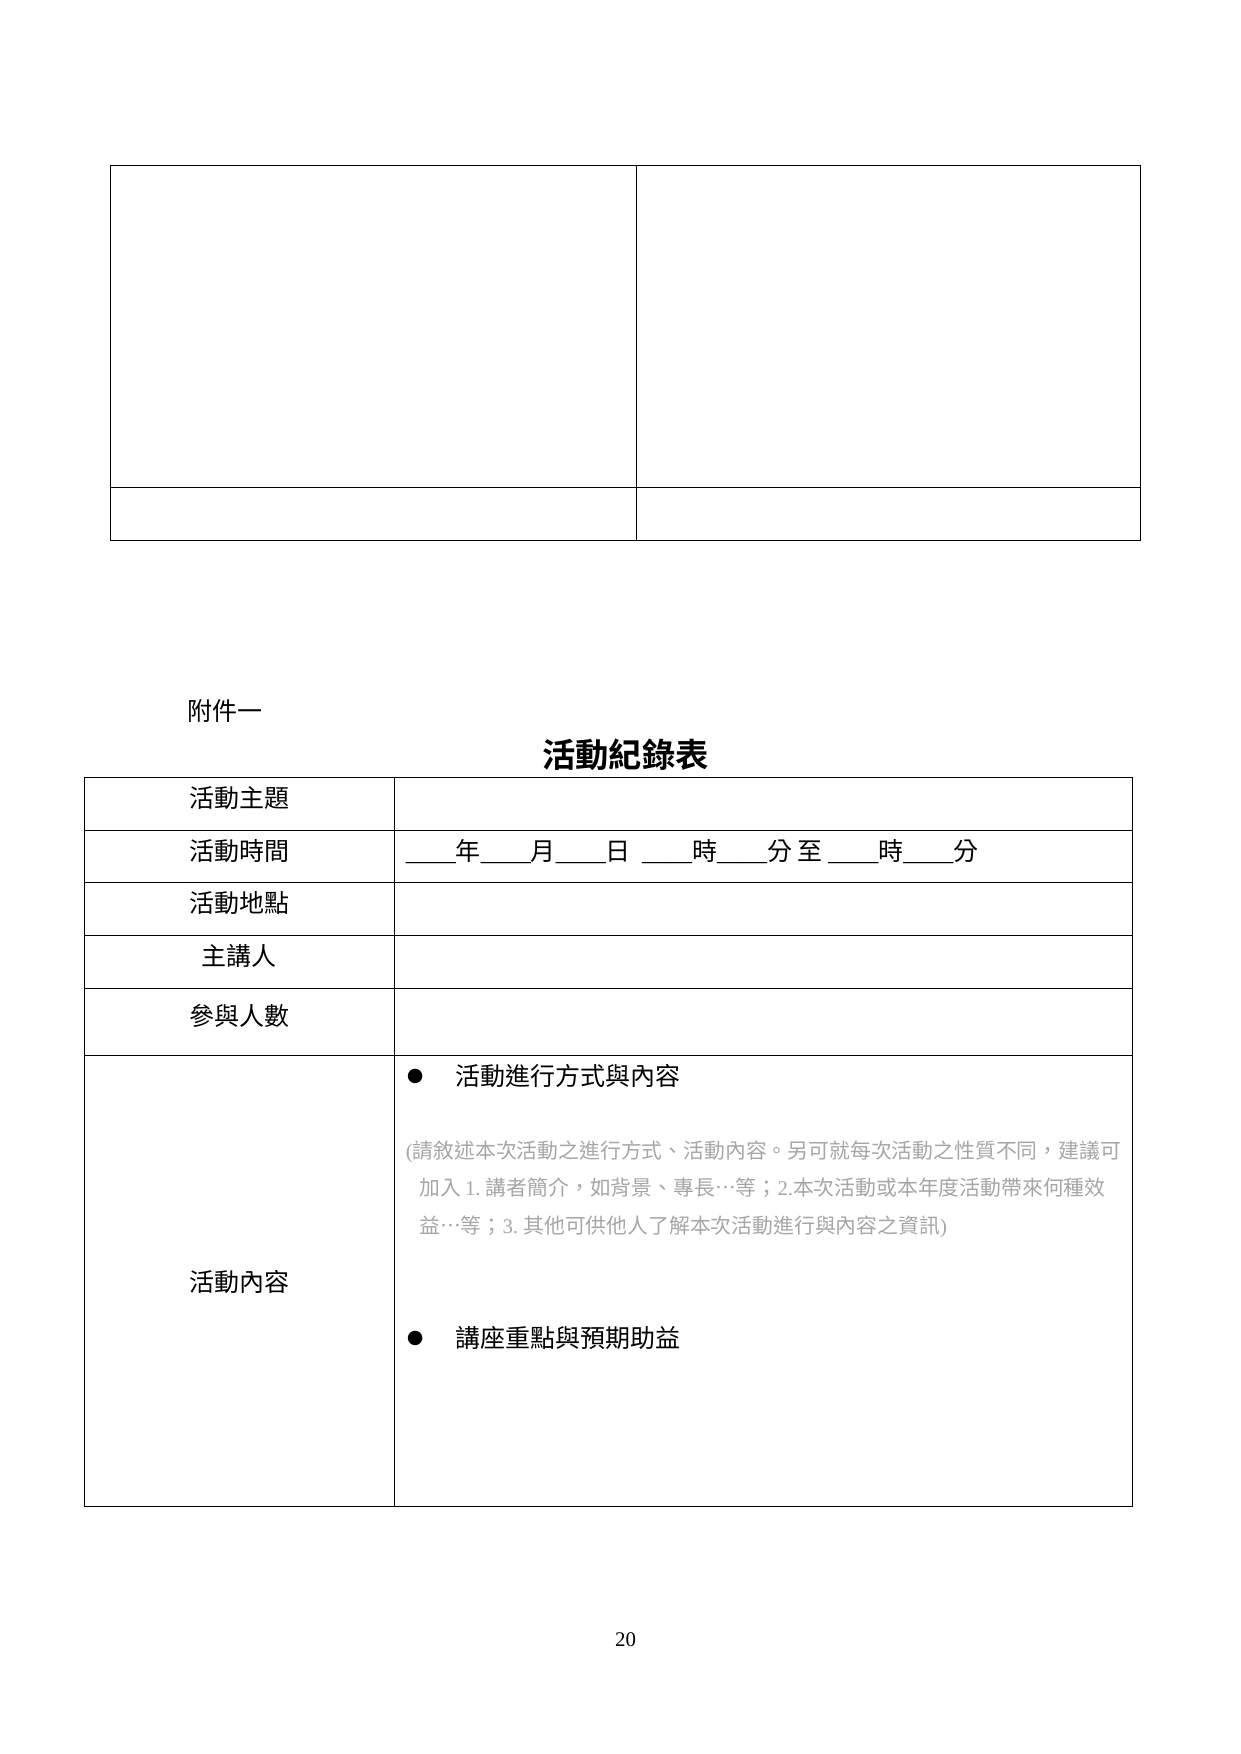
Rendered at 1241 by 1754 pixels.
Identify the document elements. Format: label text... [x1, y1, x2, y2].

table_cell 參與人數 [85, 989, 394, 1054]
table_cell 主講人 [85, 936, 394, 988]
table_header [395, 778, 1132, 829]
table_cell [637, 488, 1140, 540]
table_cell [395, 883, 1132, 935]
text 附件一 [187, 691, 1063, 728]
table_cell [111, 166, 636, 487]
table_cell 活動內容 [85, 1056, 394, 1506]
table_cell ____年____月____日 ____時____分 至 ____時____分 [395, 831, 1132, 882]
text 活動紀錄表 [187, 728, 1063, 777]
table_cell [111, 488, 636, 540]
table_cell 活動地點 [85, 883, 394, 935]
table_cell [637, 166, 1140, 487]
table_cell 活動時間 [85, 831, 394, 882]
table_cell [395, 989, 1132, 1054]
table_cell 活動進行方式與內容 (請敘述本次活動之進行方式、活動內容。另可就每次活動之性質不同，建議可加入1. 講者簡介，如背景、專長…等；2.本次活動或本年度活動帶來何種效益…等；3. 其他可供他人了解本次活動進行與內容之資訊) 講座重點與預期助益 [395, 1056, 1132, 1506]
table_cell [395, 936, 1132, 988]
table_header 活動主題 [85, 778, 394, 829]
